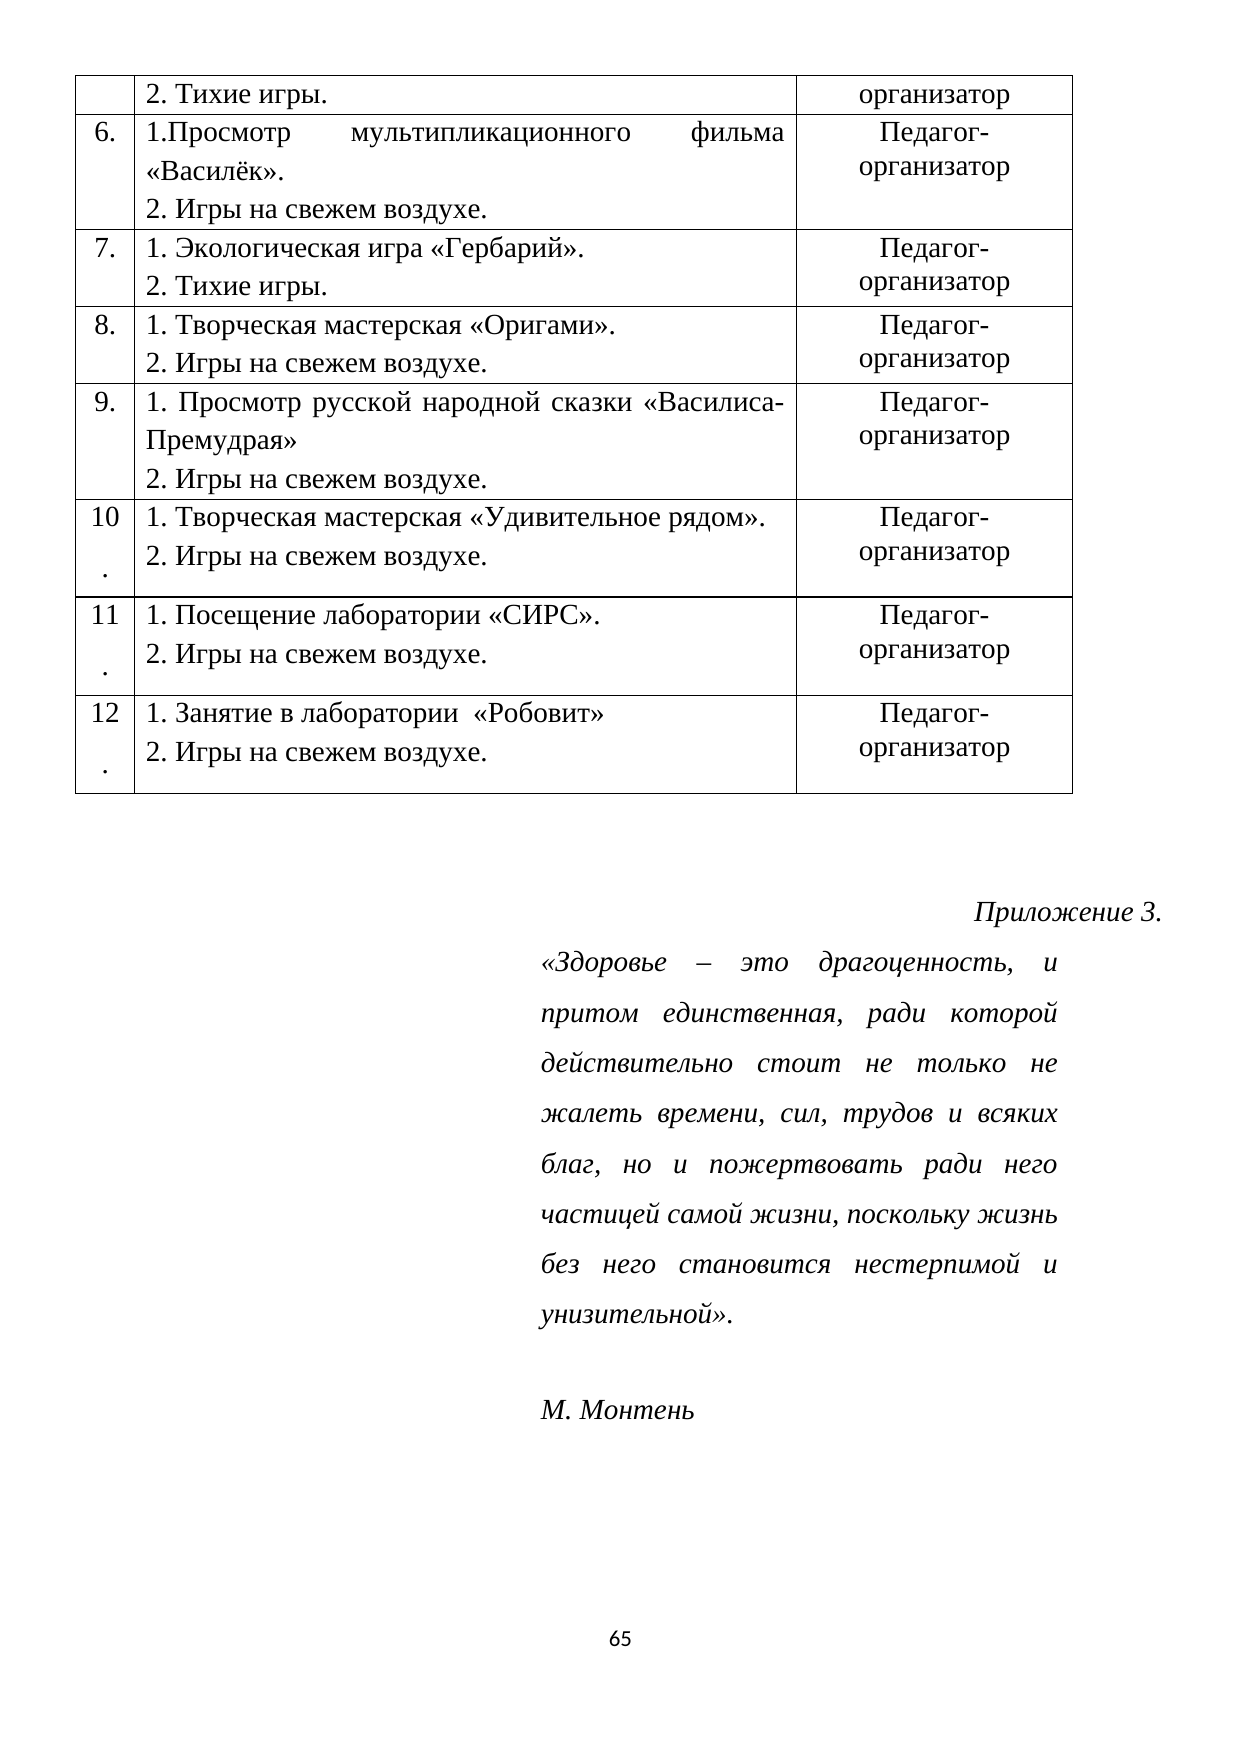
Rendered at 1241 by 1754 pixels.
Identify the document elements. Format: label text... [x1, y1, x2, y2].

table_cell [135, 76, 796, 113]
table_cell 11. [76, 598, 134, 694]
table_cell 1.Просмотр мультипликационного фильма «Василёк». 2. Игры на свежем воздухе. [135, 115, 796, 229]
table_cell 1. Экологическая игра «Гербарий». 2. Тихие игры. [135, 230, 796, 306]
table_cell 7. [76, 230, 134, 306]
table_cell 1. Творческая мастерская «Оригами». 2. Игры на свежем воздухе. [135, 307, 796, 383]
table_header «Здоровье – это драгоценность, и притом единственная, ради которой действительно стоит не только не жалеть времени, сил, трудов и всяких благ, но и пожертвовать ради него частицей самой жизни, поскольку жизнь без него становится нестерпимой и унизительной». М. Монтень [529, 945, 1072, 1438]
table_cell Педагог-организатор [797, 230, 1072, 306]
table_cell 9. [76, 384, 134, 498]
table_cell Педагог-организатор [797, 384, 1072, 498]
table_cell 1. Просмотр русской народной сказки «Василиса-Премудрая» 2. Игры на свежем воздухе. [135, 384, 796, 498]
table_cell 1. Занятие в лаборатории «Робовит» 2. Игры на свежем воздухе. [135, 696, 796, 792]
table_cell 10. [76, 500, 134, 596]
table_cell Педагог-организатор [797, 307, 1072, 383]
table_cell 8. [76, 307, 134, 383]
table_cell Педагог-организатор [797, 500, 1072, 596]
text Приложение 3. [75, 894, 1165, 928]
table_cell Педагог-организатор [797, 598, 1072, 694]
table_cell 1. Творческая мастерская «Удивительное рядом». 2. Игры на свежем воздухе. [135, 500, 796, 596]
table_cell 1. Посещение лаборатории «СИРС». 2. Игры на свежем воздухе. [135, 598, 796, 694]
table_cell Педагог-организатор [797, 76, 1072, 113]
table_cell 5. [76, 76, 134, 113]
table_cell Педагог-организатор [797, 696, 1072, 792]
table_cell Педагог-организатор [797, 115, 1072, 229]
table_cell 6. [76, 115, 134, 229]
table_cell 12. [76, 696, 134, 792]
